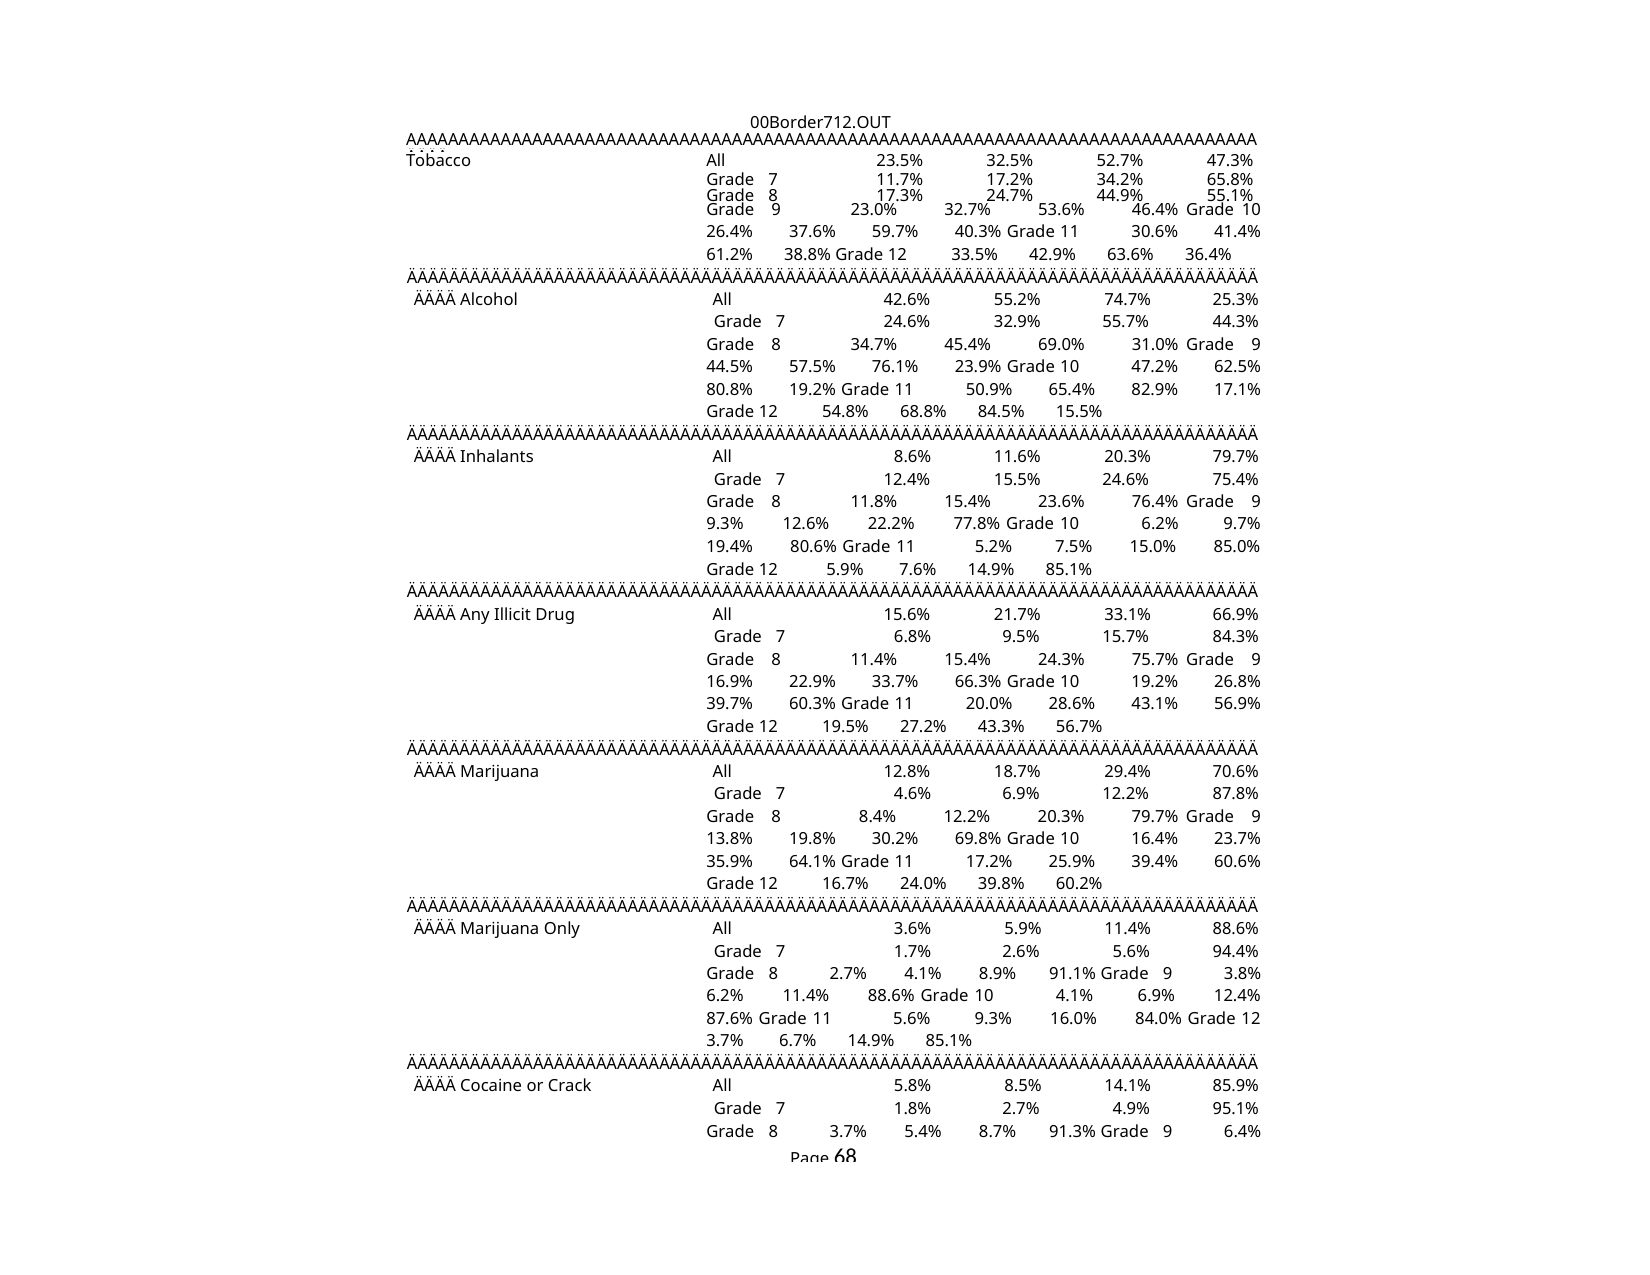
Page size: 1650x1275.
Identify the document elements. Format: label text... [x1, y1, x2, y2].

text Grade 8 34.7% 45.4% 69.0% 31.0% Grade 9 44.5% 57.5% 76.1% 23.9% Grade 10 47.2% 62.5% 80.8% 19.2% Grade 11 50.9% 65.4% 82.9% 17.1% Grade 12 54.8% 68.8% 84.5% 15.5% [706, 333, 1261, 423]
text Grade 8 8.4% 12.2% 20.3% 79.7% Grade 9 13.8% 19.8% 30.2% 69.8% Grade 10 16.4% 23.7% 35.9% 64.1% Grade 11 17.2% 25.9% 39.4% 60.6% Grade 12 16.7% 24.0% 39.8% 60.2% [706, 804, 1261, 894]
text ÄÄÄÄÄÄÄÄÄÄÄÄÄÄÄÄÄÄÄÄÄÄÄÄÄÄÄÄÄÄÄÄÄÄÄÄÄÄÄÄÄÄÄÄÄÄÄÄÄÄÄÄÄÄÄÄÄÄÄÄÄÄÄÄÄÄÄÄÄÄÄÄÄÄÄÄÄÄÄÄÄÄÄÄÄ Cocaine or Crack All 5.8% 8.5% 14.1% 85.9% Grade 7 1.8% 2.7% 4.9% 95.1% [403, 1052, 1259, 1119]
text ÄÄÄÄÄÄÄÄÄÄÄÄÄÄÄÄÄÄÄÄÄÄÄÄÄÄÄÄÄÄÄÄÄÄÄÄÄÄÄÄÄÄÄÄÄÄÄÄÄÄÄÄÄÄÄÄÄÄÄÄÄÄÄÄÄÄÄÄÄÄÄÄÄÄÄÄÄÄÄÄÄÄÄÄÄ Marijuana Only All 3.6% 5.9% 11.4% 88.6% Grade 7 1.7% 2.6% 5.6% 94.4% [403, 894, 1259, 962]
text ÄÄÄÄÄÄÄÄÄÄÄÄÄÄÄÄÄÄÄÄÄÄÄÄÄÄÄÄÄÄÄÄÄÄÄÄÄÄÄÄÄÄÄÄÄÄÄÄÄÄÄÄÄÄÄÄÄÄÄÄÄÄÄÄÄÄÄÄÄÄÄÄÄÄÄÄÄÄÄÄÄÄÄÄÄ Any Illicit Drug All 15.6% 21.7% 33.1% 66.9% Grade 7 6.8% 9.5% 15.7% 84.3% [403, 580, 1259, 647]
text Grade 8 2.7% 4.1% 8.9% 91.1% Grade 9 3.8% 6.2% 11.4% 88.6% Grade 10 4.1% 6.9% 12.4% 87.6% Grade 11 5.6% 9.3% 16.0% 84.0% Grade 12 3.7% 6.7% 14.9% 85.1% [706, 962, 1261, 1052]
text ÄÄÄÄÄÄÄÄÄÄÄÄÄÄÄÄÄÄÄÄÄÄÄÄÄÄÄÄÄÄÄÄÄÄÄÄÄÄÄÄÄÄÄÄÄÄÄÄÄÄÄÄÄÄÄÄÄÄÄÄÄÄÄÄÄÄÄÄÄÄÄÄÄÄÄÄÄÄÄÄÄÄÄÄÄ Alcohol All 42.6% 55.2% 74.7% 25.3% Grade 7 24.6% 32.9% 55.7% 44.3% [403, 265, 1259, 333]
text ÄÄÄÄÄÄÄÄÄÄÄÄÄÄÄÄÄÄÄÄÄÄÄÄÄÄÄÄÄÄÄÄÄÄÄÄÄÄÄÄÄÄÄÄÄÄÄÄÄÄÄÄÄÄÄÄÄÄÄÄÄÄÄÄÄÄÄÄÄÄÄÄÄÄÄÄÄÄÄÄÄÄÄÄÄ Inhalants All 8.6% 11.6% 20.3% 79.7% Grade 7 12.4% 15.5% 24.6% 75.4% [403, 423, 1259, 490]
text Grade 8 11.4% 15.4% 24.3% 75.7% Grade 9 16.9% 22.9% 33.7% 66.3% Grade 10 19.2% 26.8% 39.7% 60.3% Grade 11 20.0% 28.6% 43.1% 56.9% Grade 12 19.5% 27.2% 43.3% 56.7% [706, 647, 1261, 737]
text Grade 8 11.8% 15.4% 23.6% 76.4% Grade 9 9.3% 12.6% 22.2% 77.8% Grade 10 6.2% 9.7% 19.4% 80.6% Grade 11 5.2% 7.5% 15.0% 85.0% Grade 12 5.9% 7.6% 14.9% 85.1% [706, 490, 1261, 580]
text Grade 9 23.0% 32.7% 53.6% 46.4% Grade 10 26.4% 37.6% 59.7% 40.3% Grade 11 30.6% 41.4% 61.2% 38.8% Grade 12 33.5% 42.9% 63.6% 36.4% [706, 198, 1261, 265]
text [706, 1119, 1261, 1142]
text ÄÄÄÄÄÄÄÄÄÄÄÄÄÄÄÄÄÄÄÄÄÄÄÄÄÄÄÄÄÄÄÄÄÄÄÄÄÄÄÄÄÄÄÄÄÄÄÄÄÄÄÄÄÄÄÄÄÄÄÄÄÄÄÄÄÄÄÄÄÄÄÄÄÄÄÄÄÄÄÄÄÄÄÄÄ Marijuana All 12.8% 18.7% 29.4% 70.6% Grade 7 4.6% 6.9% 12.2% 87.8% [403, 737, 1259, 804]
